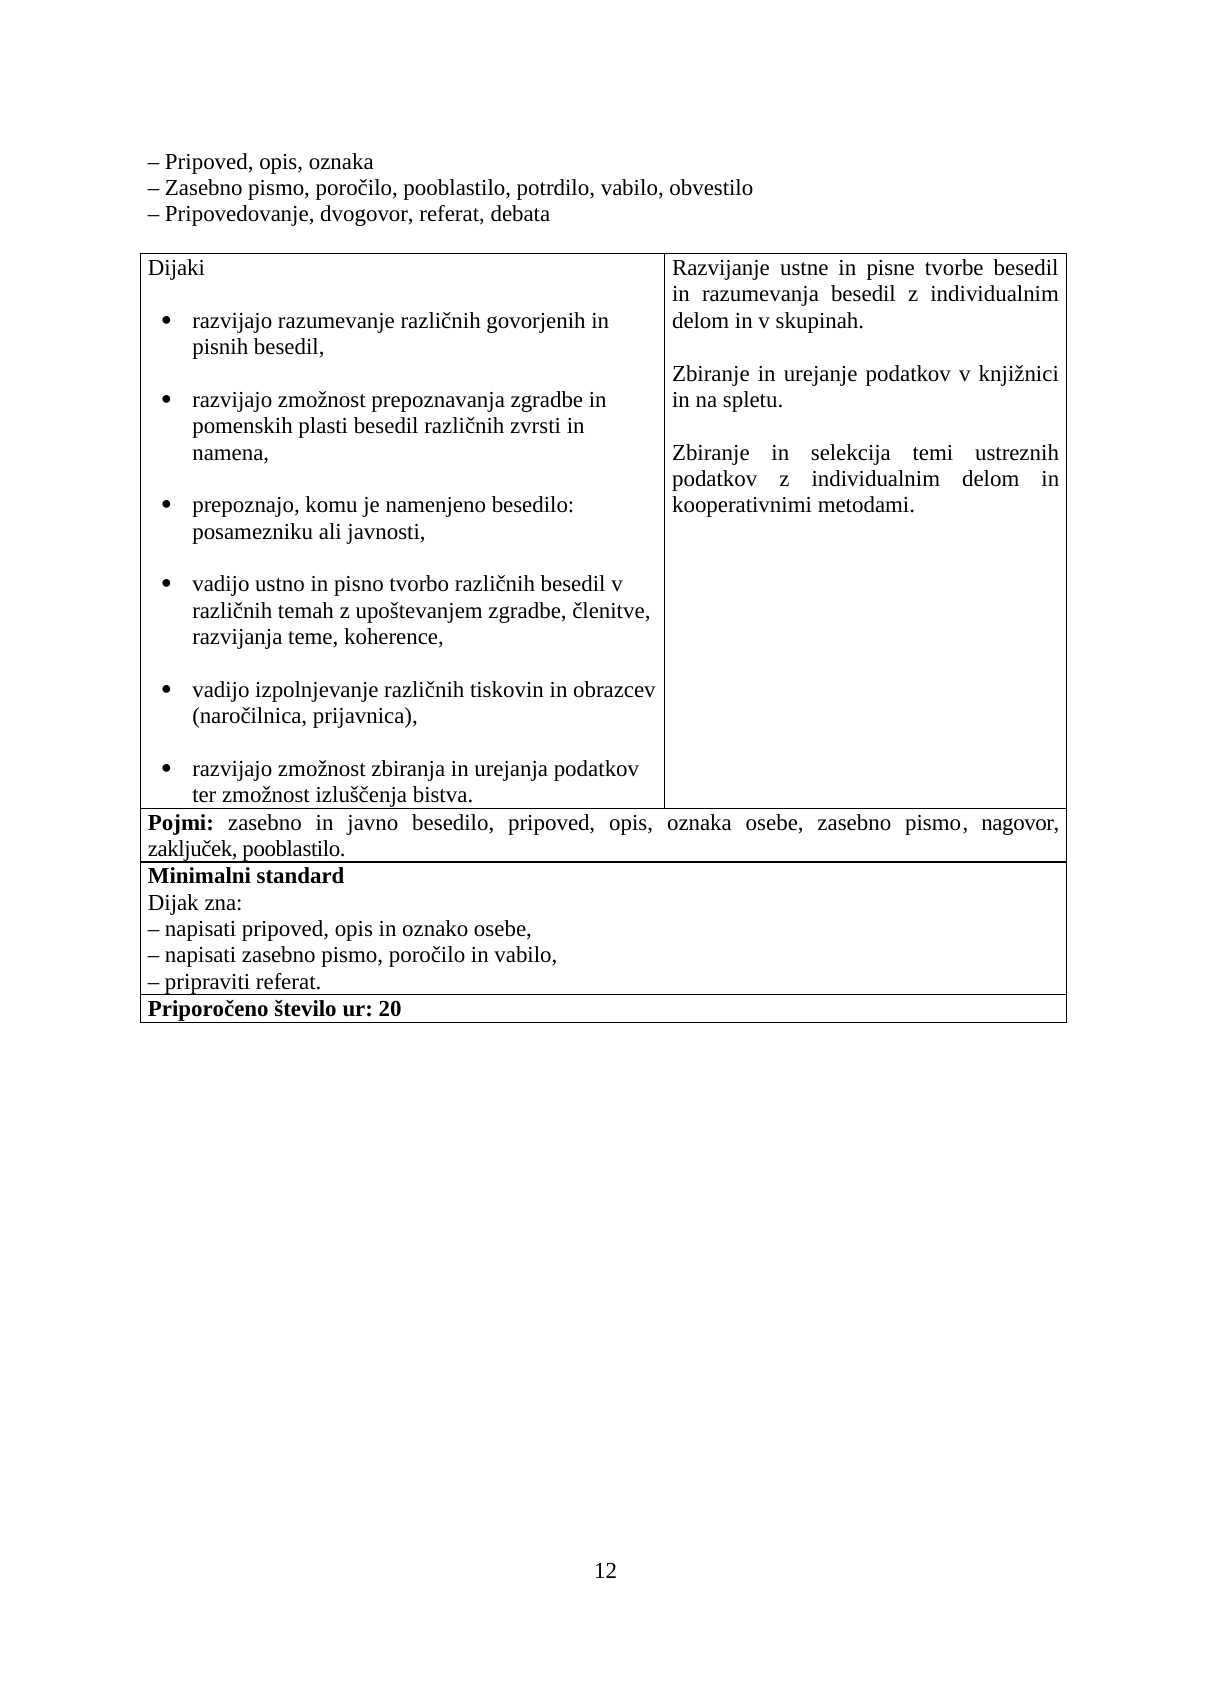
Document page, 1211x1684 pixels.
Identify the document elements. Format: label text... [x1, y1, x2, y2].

text – Pripovedovanje, dvogovor, referat, debata [148, 200, 1063, 227]
table_cell Priporočeno število ur: 20 [141, 995, 1066, 1022]
table_cell Pojmi: zasebno in javno besedilo, pripoved, opis, oznaka osebe, zasebno pismo, nagovor, zaključek, pooblastilo. [141, 809, 1066, 861]
text – Zasebno pismo, poročilo, pooblastilo, potrdilo, vabilo, obvestilo [148, 174, 1063, 200]
text – Pripoved, opis, oznaka [148, 148, 1063, 174]
table_header Razvijanje ustne in pisne tvorbe besedil in razumevanja besedil z individualnim delom in v skupinah. Zbiranje in urejanje podatkov v knjižnici in na spletu. Zbiranje in selekcija temi ustreznih podatkov z individualnim delom in kooperativnimi metodami. [665, 254, 1066, 808]
table_header Dijaki razvijajo razumevanje različnih govorjenih in pisnih besedil, razvijajo zmožnost prepoznavanja zgradbe in pomenskih plasti besedil različnih zvrsti in namena, prepoznajo, komu je namenjeno besedilo: posamezniku ali javnosti, vadijo ustno in pisno tvorbo različnih besedil v različnih temah z upoštevanjem zgradbe, členitve, razvijanja teme, koherence, vadijo izpolnjevanje različnih tiskovin in obrazcev (naročilnica, prijavnica), razvijajo zmožnost zbiranja in urejanja podatkov ter zmožnost izluščenja bistva. [141, 254, 664, 808]
table_cell Minimalni standard Dijak zna: – napisati pripoved, opis in oznako osebe, – napisati zasebno pismo, poročilo in vabilo, – pripraviti referat. [141, 863, 1066, 994]
